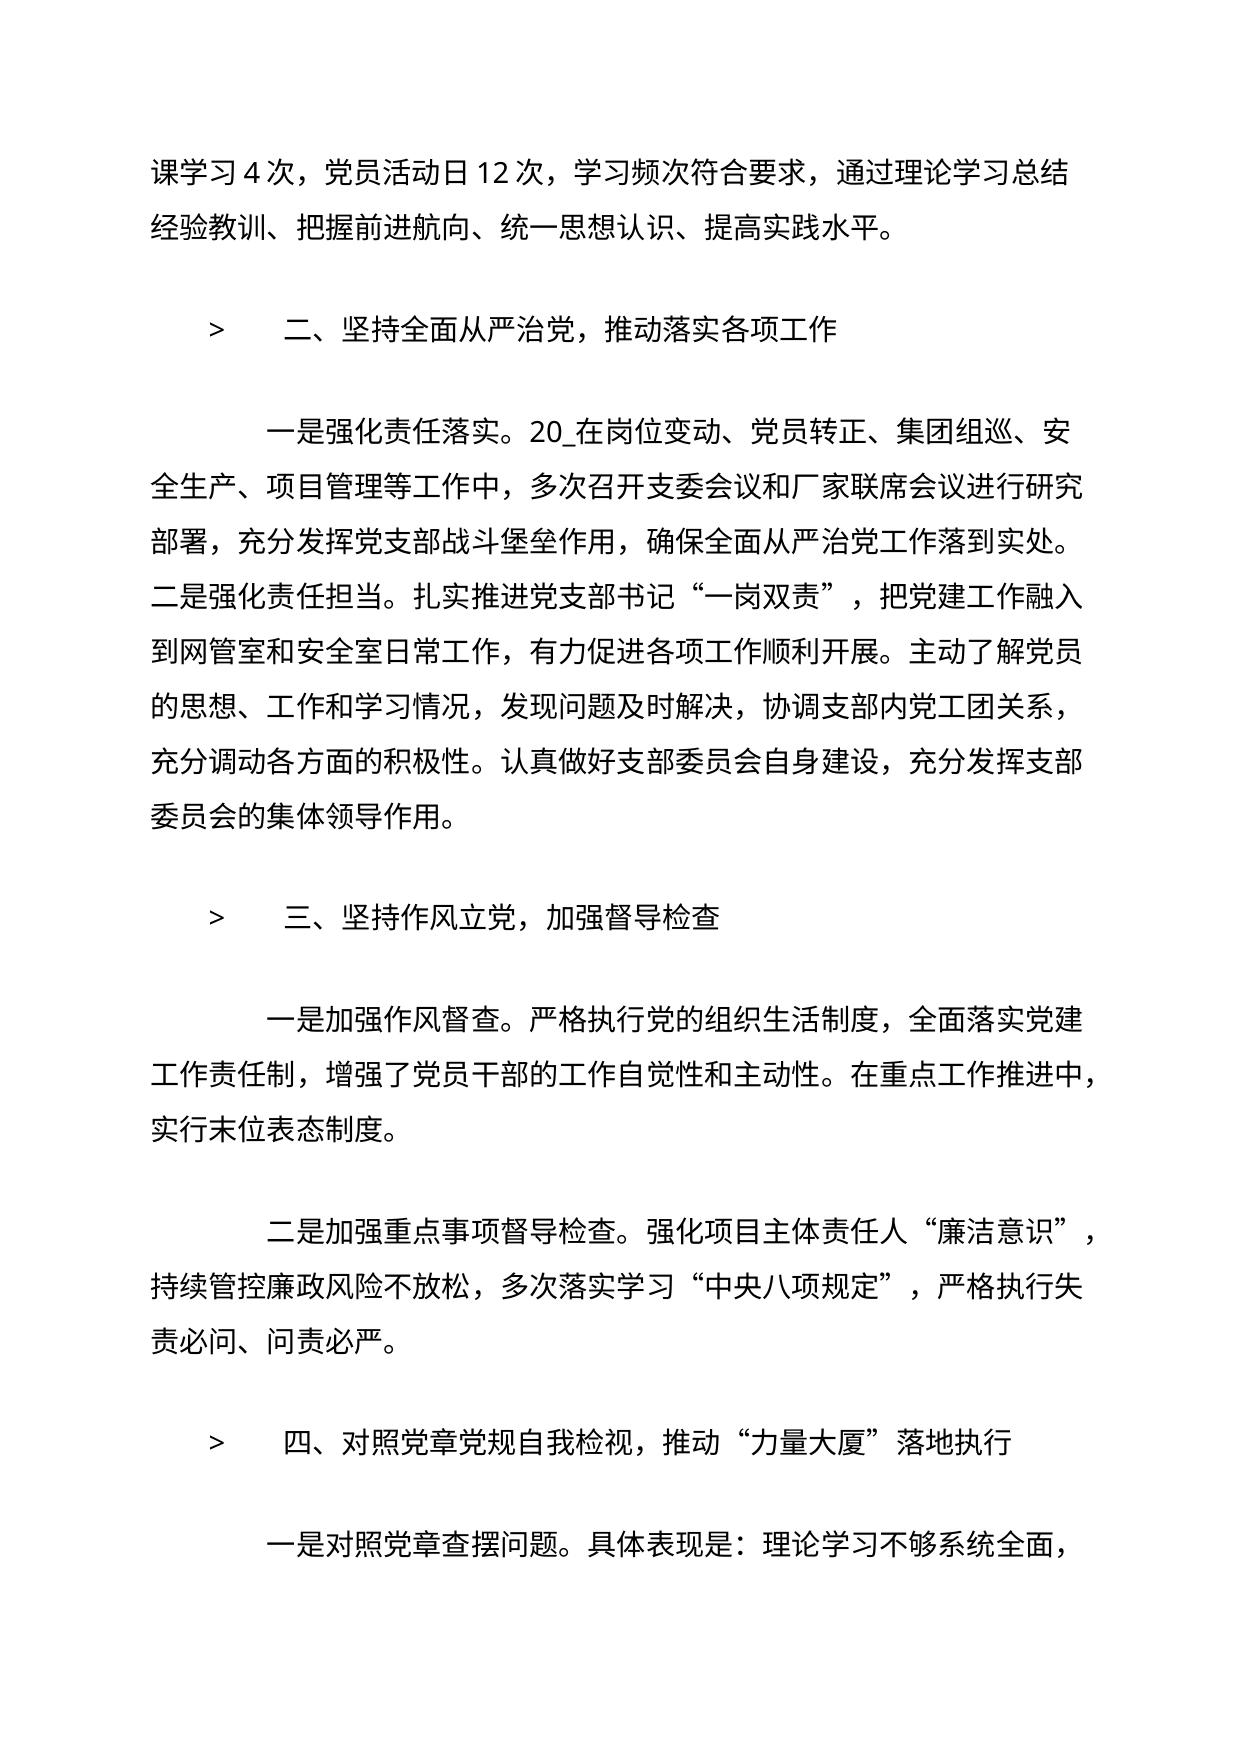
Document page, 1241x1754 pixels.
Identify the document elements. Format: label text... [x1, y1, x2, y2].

text > 二、坚持全面从严治党，推动落实各项工作 [150, 307, 1090, 349]
text 一是加强作风督查。严格执行党的组织生活制度，全面落实党建工作责任制，增强了党员干部的工作自觉性和主动性。在重点工作推进中，实行末位表态制度。 [150, 997, 1090, 1149]
text > 三、坚持作风立党，加强督导检查 [150, 895, 1090, 937]
text 二是加强重点事项督导检查。强化项目主体责任人“廉洁意识”，持续管控廉政风险不放松，多次落实学习“中央八项规定”，严格执行失责必问、问责必严。 [150, 1208, 1090, 1361]
text > 四、对照党章党规自我检视，推动“力量大厦”落地执行 [150, 1420, 1090, 1462]
text 一是强化责任落实。20_在岗位变动、党员转正、集团组巡、安全生产、项目管理等工作中，多次召开支委会议和厂家联席会议进行研究部署，充分发挥党支部战斗堡垒作用，确保全面从严治党工作落到实处。二是强化责任担当。扎实推进党支部书记“一岗双责”，把党建工作融入到网管室和安全室日常工作，有力促进各项工作顺利开展。主动了解党员的思想、工作和学习情况，发现问题及时解决，协调支部内党工团关系，充分调动各方面的积极性。认真做好支部委员会自身建设，充分发挥支部委员会的集体领导作用。 [150, 409, 1090, 835]
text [150, 150, 1090, 247]
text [150, 1522, 1090, 1564]
